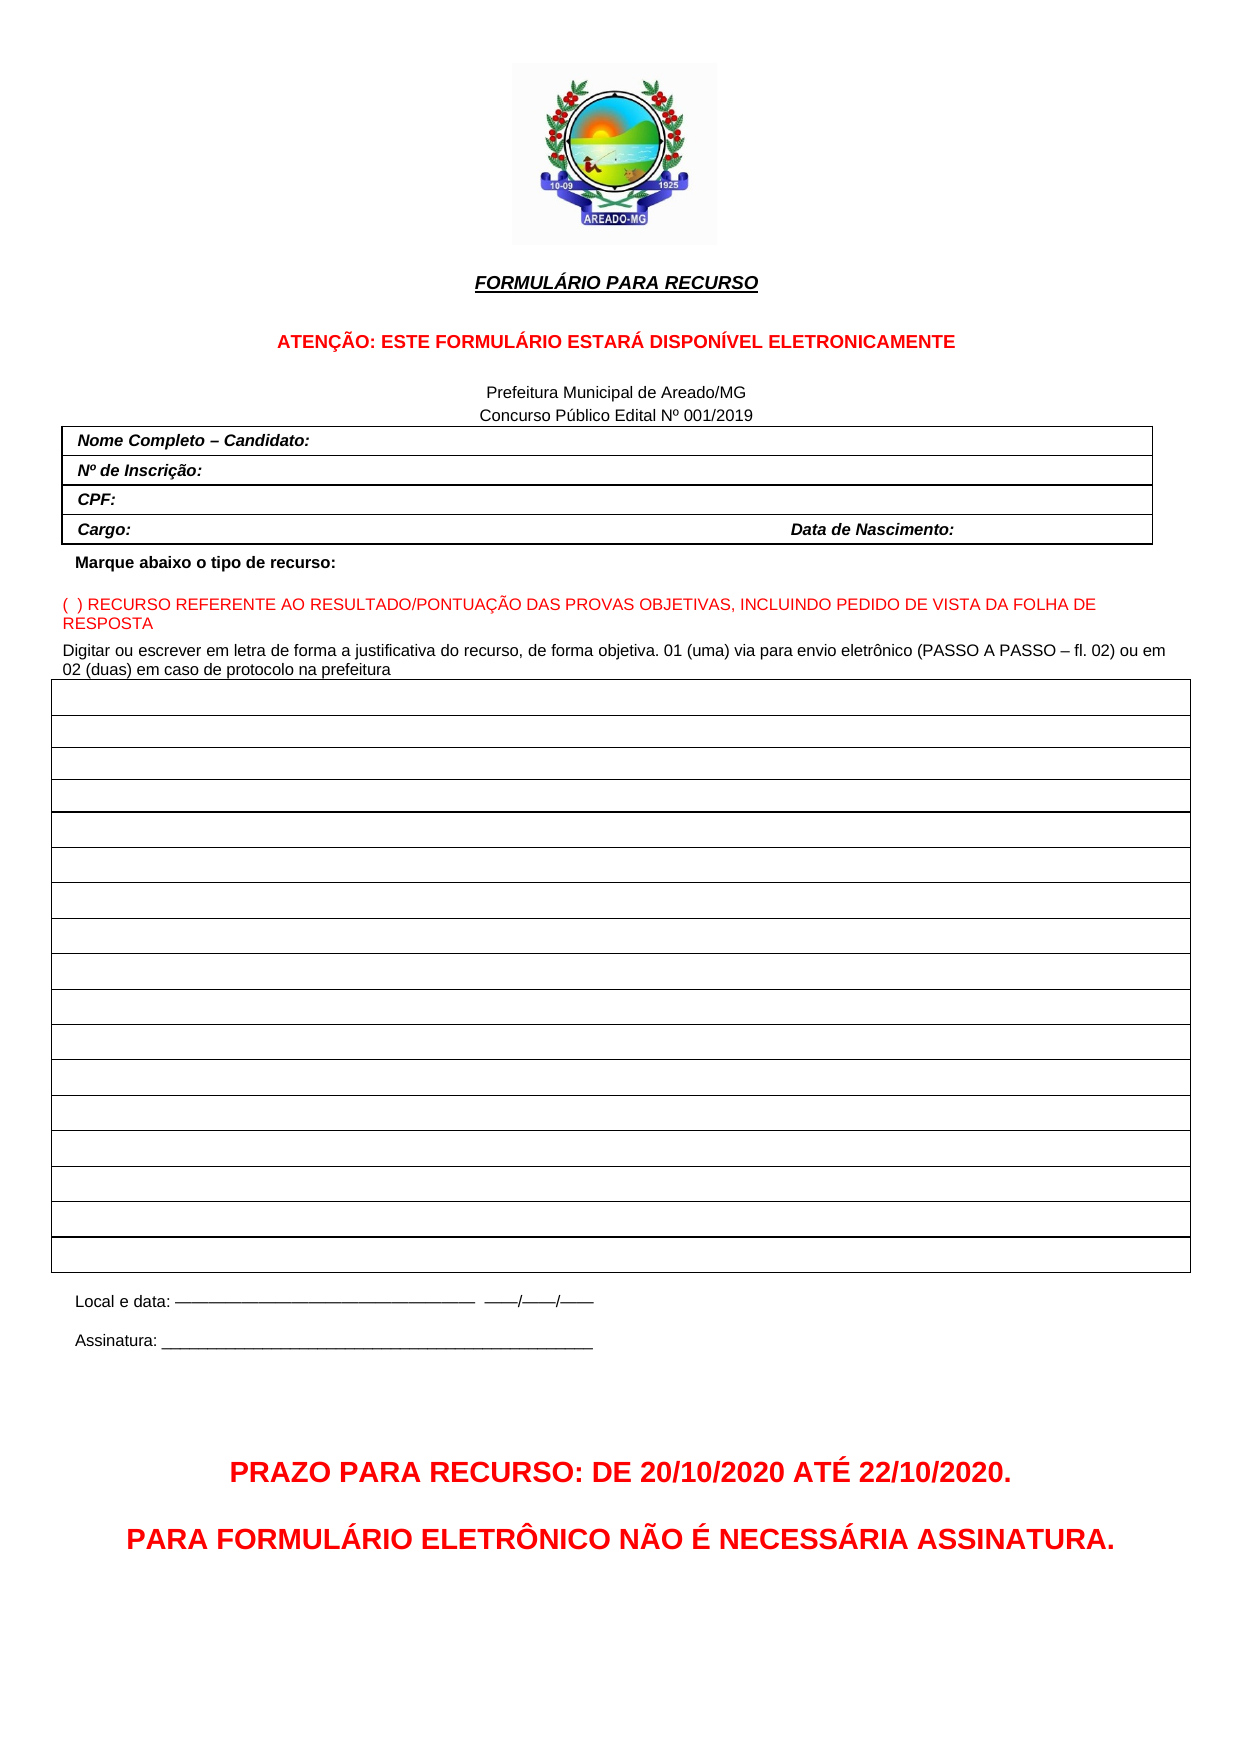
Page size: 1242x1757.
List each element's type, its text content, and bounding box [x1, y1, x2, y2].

text Assinatura: _______________________________________________ [75, 1330, 1167, 1349]
table_cell [52, 990, 1190, 1024]
table_cell [52, 716, 1190, 747]
table_cell [52, 1202, 1190, 1236]
table_cell Cargo: Data de Nascimento: [63, 515, 1152, 543]
text ATENÇÃO: ESTE FORMULÁRIO ESTARÁ DISPONÍVEL ELETRONICAMENTE [66, 331, 1167, 353]
text ( ) RECURSO REFERENTE AO RESULTADO/PONTUAÇÃO DAS PROVAS OBJETIVAS, INCLUINDO PEDIDO DE VISTA DA FOLHA DE RESPOSTA [62, 594, 1167, 633]
table_header Nome Completo – Candidato: [63, 427, 1152, 455]
table_cell [52, 780, 1190, 811]
table_cell [52, 748, 1190, 779]
picture [511, 63, 718, 245]
table_cell [52, 813, 1190, 847]
text Digitar ou escrever em letra de forma a justificativa do recurso, de forma objetiva. 01 (uma) via para envio eletrônico (PASSO A PASSO – fl. 02) ou em 02 (duas) em caso de protocolo na prefeitura [62, 641, 1167, 679]
text Concurso Público Edital Nº 001/2019 [73, 404, 1159, 426]
text Marque abaixo o tipo de recurso: [75, 552, 1167, 572]
table_cell [52, 1238, 1190, 1272]
text PRAZO PARA RECURSO: DE 20/10/2020 ATÉ 22/10/2020. [75, 1455, 1167, 1488]
table_cell [52, 1131, 1190, 1166]
table_cell [52, 1025, 1190, 1059]
table_cell [52, 848, 1190, 882]
table_cell [52, 1060, 1190, 1095]
table_cell [52, 954, 1190, 988]
text FORMULÁRIO PARA RECURSO [66, 272, 1167, 293]
table_cell Nº de Inscrição: [63, 456, 1152, 484]
text Local e data: —————————————————— ——/——/—— [75, 1292, 1167, 1311]
table_header [52, 680, 1190, 714]
text Prefeitura Municipal de Areado/MG [73, 381, 1159, 403]
text PARA FORMULÁRIO ELETRÔNICO NÃO É NECESSÁRIA ASSINATURA. [75, 1522, 1167, 1556]
table_cell [52, 1167, 1190, 1201]
table_cell [52, 919, 1190, 953]
table_cell [52, 883, 1190, 918]
table_cell [52, 1096, 1190, 1130]
table_cell CPF: [63, 486, 1152, 514]
